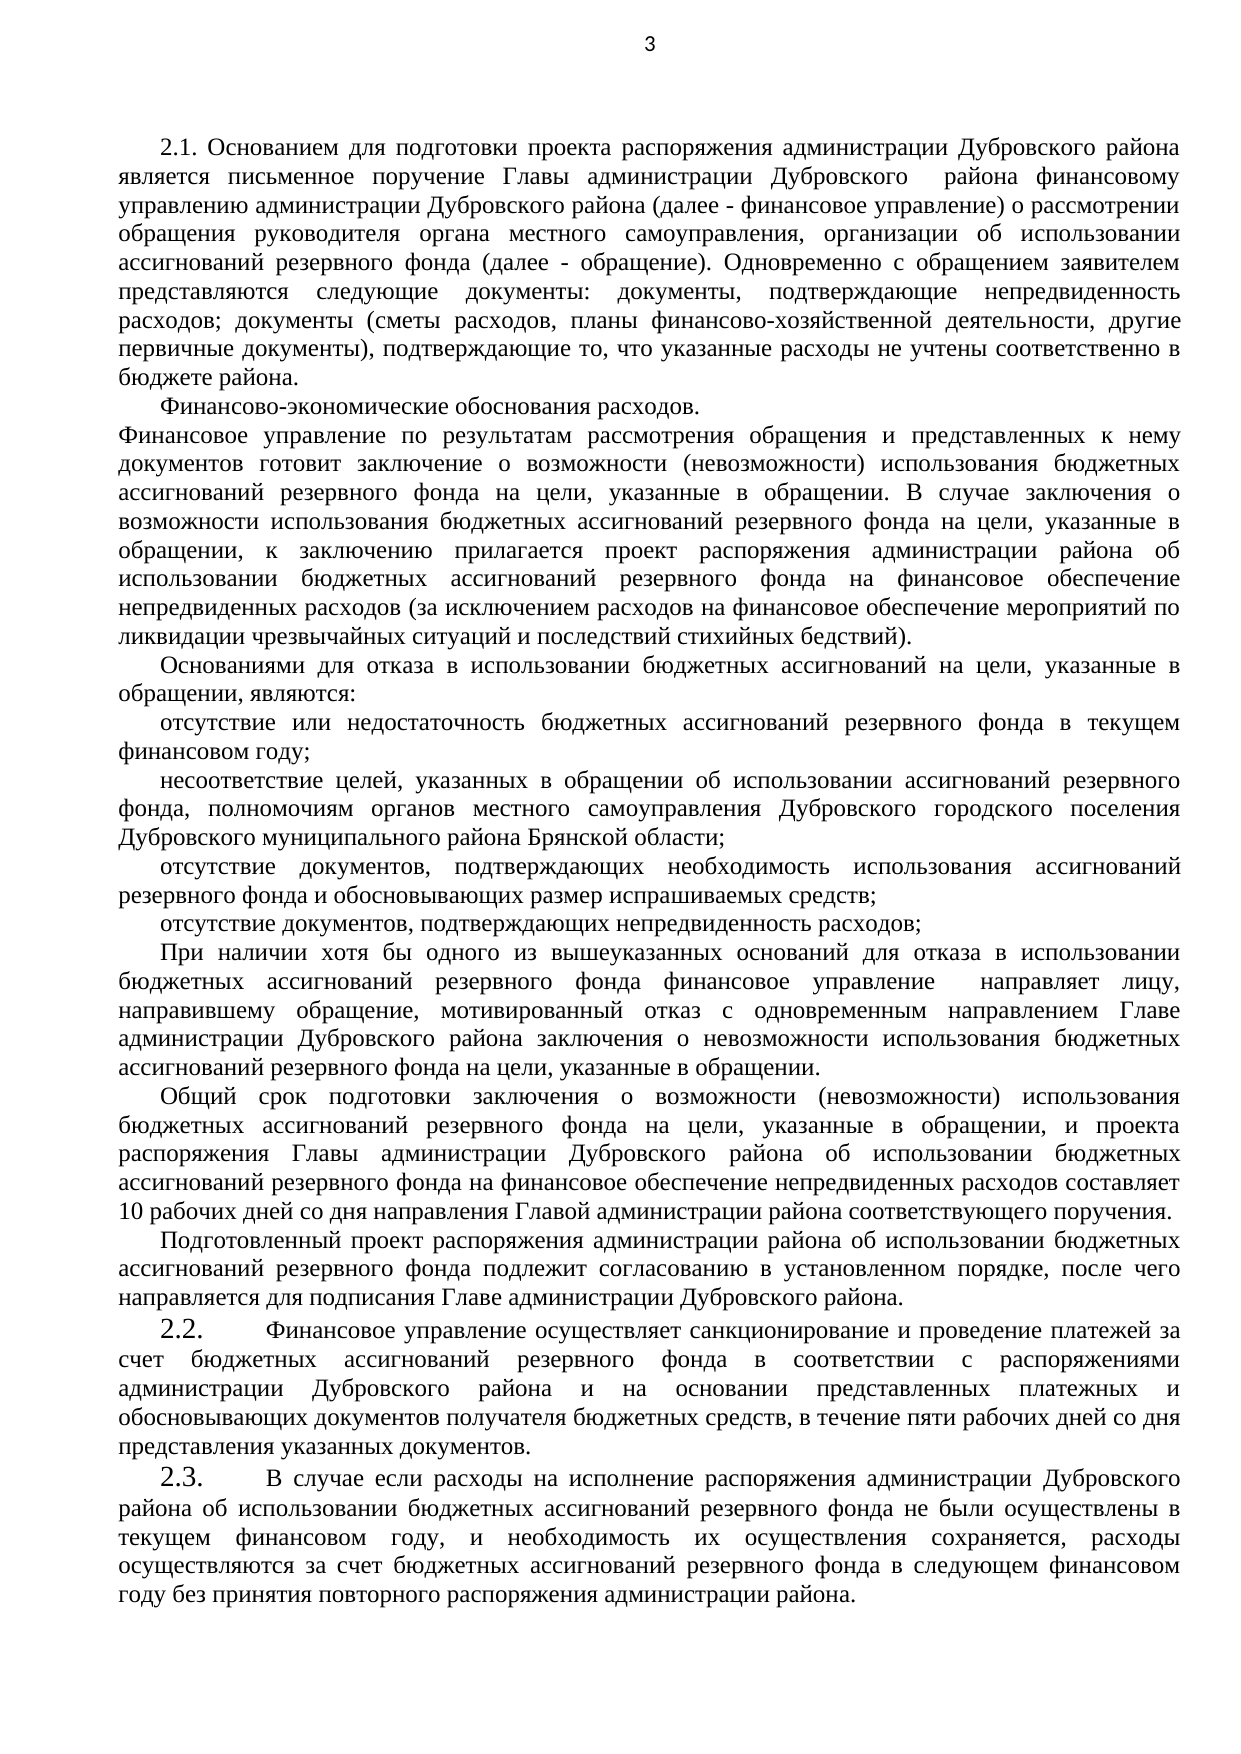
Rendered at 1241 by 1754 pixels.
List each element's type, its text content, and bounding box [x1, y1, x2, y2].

list В случае если расходы на исполнение распоряжения администрации Дубровского района об использовании бюджетных ассигнований резервного фонда не были осуществлены в текущем финансовом году, и необходимость их осуществления сохраняется, расходы осуществляются за счет бюджетных ассигнований резервного фонда в следующем финансовом году без принятия повторного распоряжения администрации района. [118, 1459, 1181, 1608]
text отсутствие или недостаточность бюджетных ассигнований резервного фонда в текущем финансовом году; [118, 707, 1181, 765]
text Финансово-экономические обоснования расходов. [160, 391, 1181, 420]
text Подготовленный проект распоряжения администрации района об использовании бюджетных ассигнований резервного фонда подлежит согласованию в установленном порядке, после чего направляется для подписания Главе администрации Дубровского района. [118, 1225, 1181, 1311]
list Финансовое управление осуществляет санкционирование и проведение платежей за счет бюджетных ассигнований резервного фонда в соответствии с распоряжениями администрации Дубровского района и на основании представленных платежных и обосновывающих документов получателя бюджетных средств, в течение пяти рабочих дней со дня представления указанных документов. [118, 1311, 1181, 1459]
text Финансовое управление по результатам рассмотрения обращения и представленных к нему документов готовит заключение о возможности (невозможности) использования бюджетных ассигнований резервного фонда на цели, указанные в обращении. В случае заключения о возможности использования бюджетных ассигнований резервного фонда на цели, указанные в обращении, к заключению прилагается проект распоряжения администрации района об использовании бюджетных ассигнований резервного фонда на финансовое обеспечение непредвиденных расходов (за исключением расходов на финансовое обеспечение мероприятий по ликвидации чрезвычайных ситуаций и последствий стихийных бедствий). [118, 420, 1181, 650]
text Основаниями для отказа в использовании бюджетных ассигнований на цели, указанные в обращении, являются: [118, 650, 1181, 707]
text отсутствие документов, подтверждающих необходимость использования ассигнований резервного фонда и обосновывающих размер испрашиваемых средств; [118, 851, 1181, 908]
text Общий срок подготовки заключения о возможности (невозможности) использования бюджетных ассигнований резервного фонда на цели, указанные в обращении, и проекта распоряжения Главы администрации Дубровского района об использовании бюджетных ассигнований резервного фонда на финансовое обеспечение непредвиденных расходов составляет 10 рабочих дней со дня направления Главой администрации района соответствующего поручения. [118, 1081, 1181, 1225]
text 2.1. Основанием для подготовки проекта распоряжения администрации Дубровского района является письменное поручение Главы администрации Дубровского района финансовому управлению администрации Дубровского района (далее - финансовое управление) о рассмотрении обращения руководителя органа местного самоуправления, организации об использовании ассигнований резервного фонда (далее - обращение). Одновременно с обращением заявителем представляются следующие документы: документы, подтверждающие непредвиденность расходов; документы (сметы расходов, планы финансово-хозяйственной деятельности, другие первичные документы), подтверждающие то, что указанные расходы не учтены соответственно в бюджете района. [118, 132, 1181, 391]
text несоответствие целей, указанных в обращении об использовании ассигнований резервного фонда, полномочиям органов местного самоуправления Дубровского городского поселения Дубровского муниципального района Брянской области; [118, 765, 1181, 851]
text При наличии хотя бы одного из вышеуказанных оснований для отказа в использовании бюджетных ассигнований резервного фонда финансовое управление направляет лицу, направившему обращение, мотивированный отказ с одновременным направлением Главе администрации Дубровского района заключения о невозможности использования бюджетных ассигнований резервного фонда на цели, указанные в обращении. [118, 937, 1181, 1081]
text отсутствие документов, подтверждающих непредвиденность расходов; [118, 908, 1181, 937]
